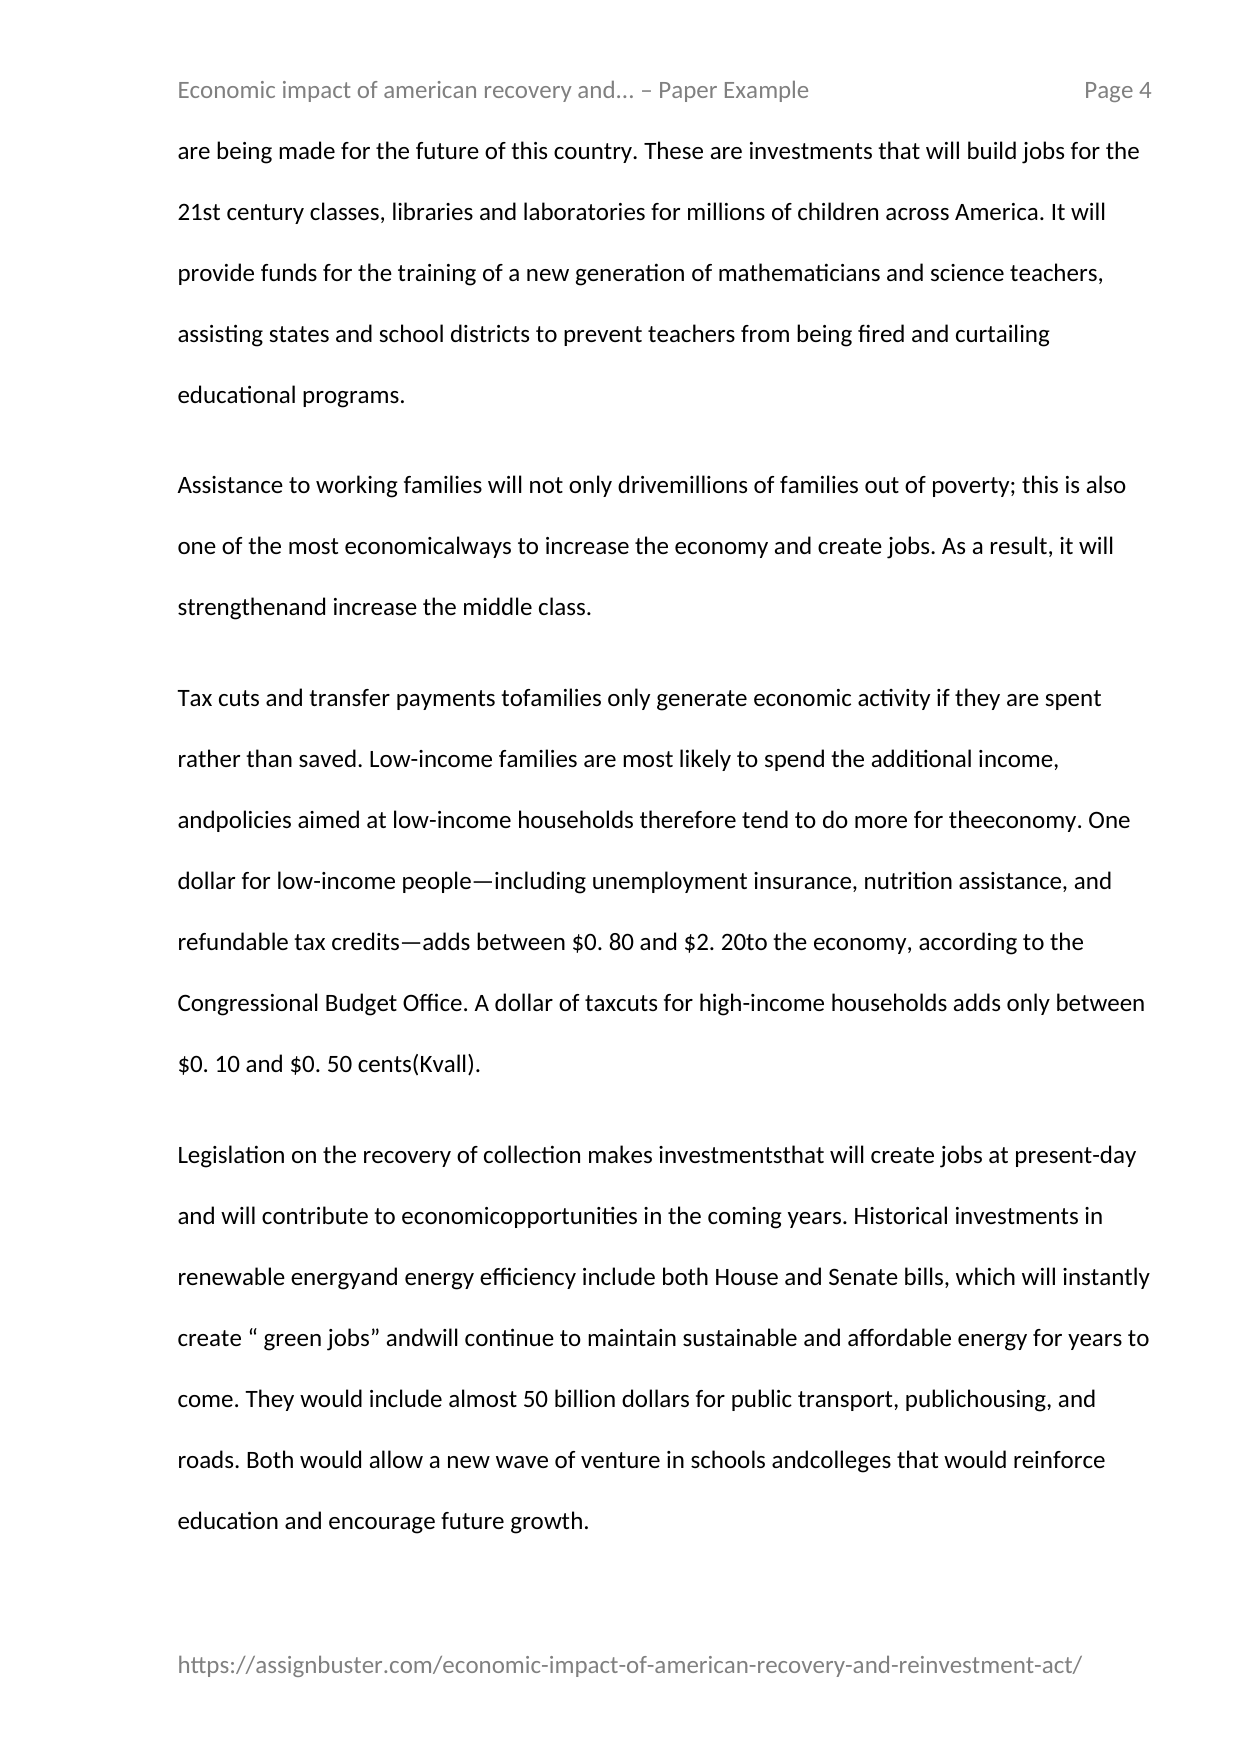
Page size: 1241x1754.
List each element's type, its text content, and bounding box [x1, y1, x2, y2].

text Legislation on the recovery of collection makes investmentsthat will create jobs at present-day and will contribute to economicopportunities in the coming years. Historical investments in renewable energyand energy efficiency include both House and Senate bills, which will instantly create “ green jobs” andwill continue to maintain sustainable and affordable energy for years to come. They would include almost 50 billion dollars for public transport, publichousing, and roads. Both would allow a new wave of venture in schools andcolleges that would reinforce education and encourage future growth. [177, 1139, 1152, 1536]
text Assistance to working families will not only drivemillions of families out of poverty; this is also one of the most economicalways to increase the economy and create jobs. As a result, it will strengthenand increase the middle class. [177, 469, 1152, 622]
text Tax cuts and transfer payments tofamilies only generate economic activity if they are spent rather than saved. Low-income families are most likely to spend the additional income, andpolicies aimed at low-income households therefore tend to do more for theeconomy. One dollar for low-income people—including unemployment insurance, nutrition assistance, and refundable tax credits—adds between $0. 80 and $2. 20to the economy, according to the Congressional Budget Office. A dollar of taxcuts for high-income households adds only between $0. 10 and $0. 50 cents(Kvall). [177, 682, 1152, 1079]
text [177, 135, 1152, 409]
